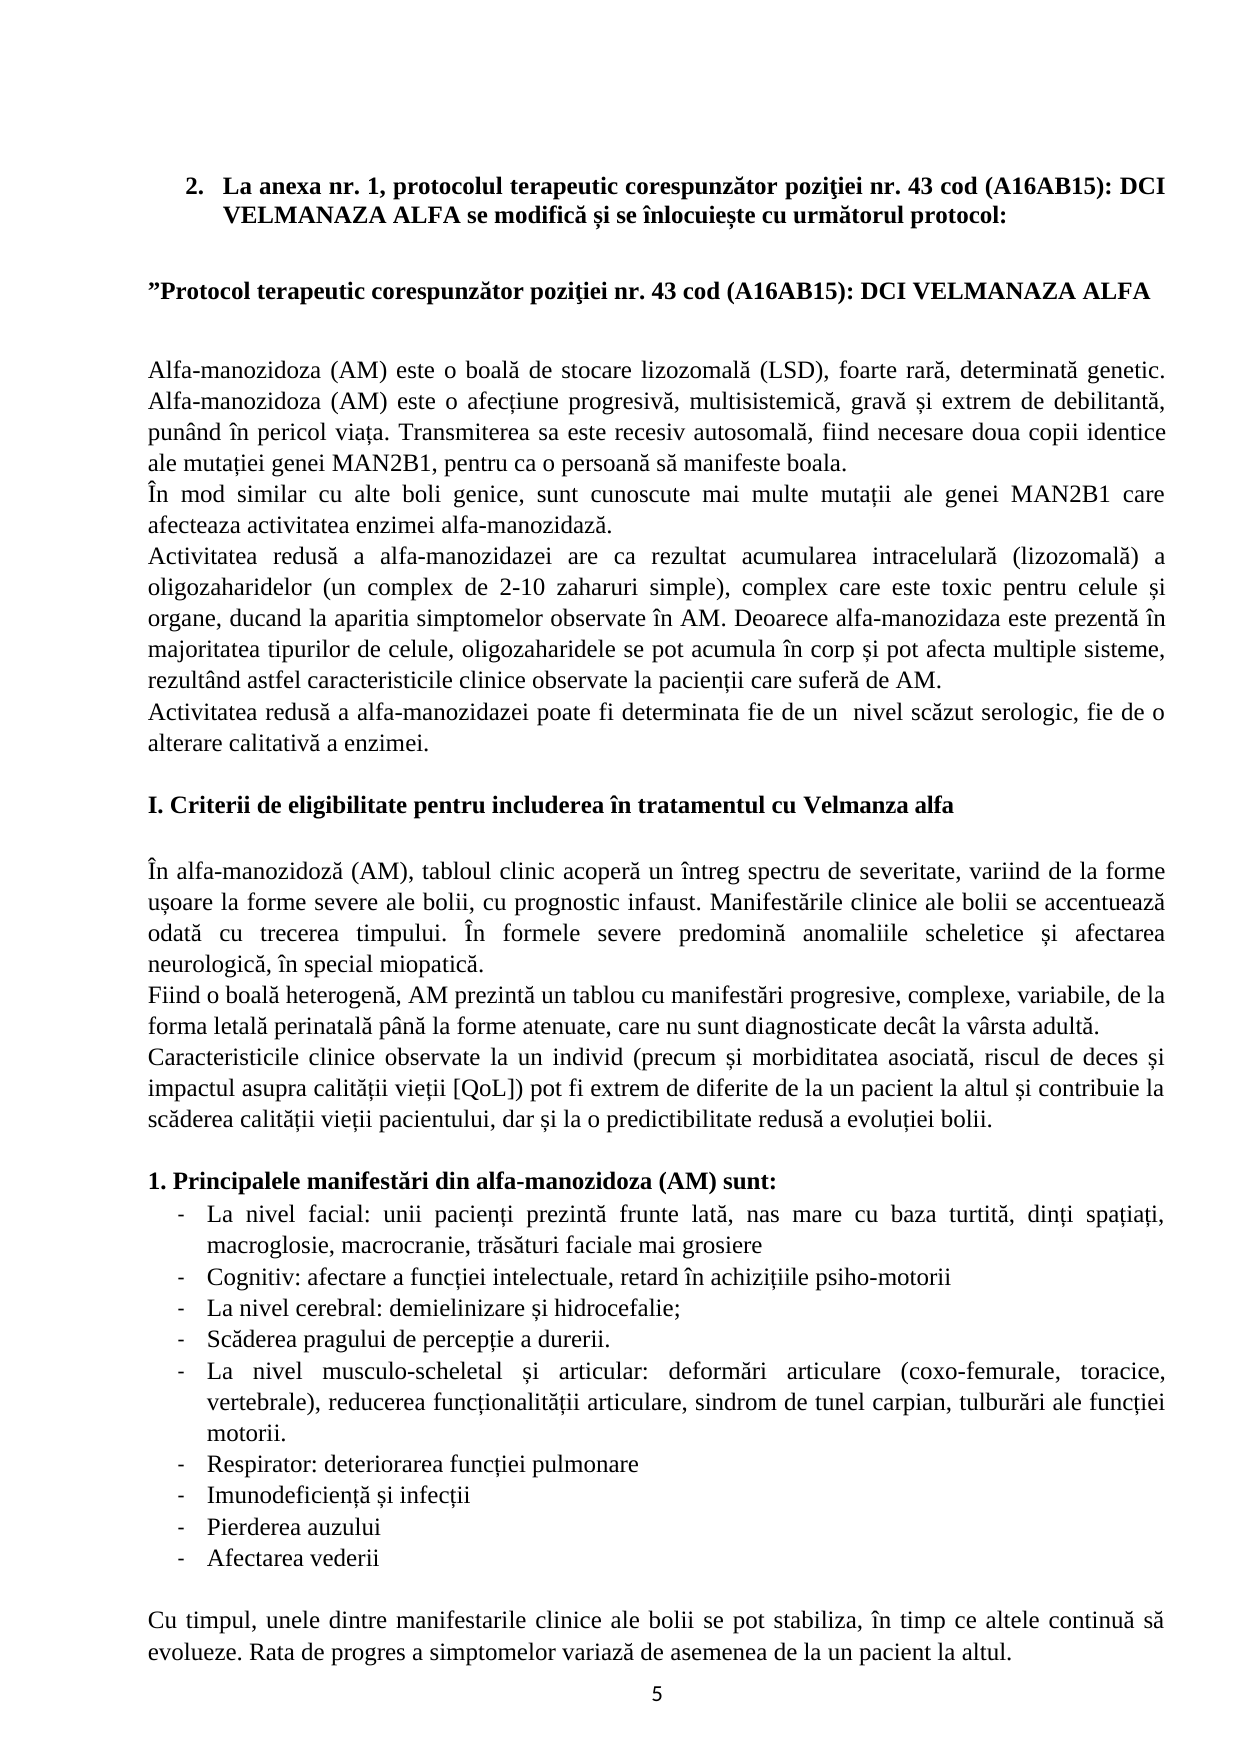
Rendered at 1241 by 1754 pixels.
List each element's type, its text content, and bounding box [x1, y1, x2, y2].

list Scăderea pragului de percepție a durerii. [177, 1324, 1167, 1353]
list La nivel cerebral: demielinizare și hidrocefalie; [177, 1293, 1167, 1322]
list Pierderea auzului [177, 1512, 1167, 1541]
list La anexa nr. 1, protocolul terapeutic corespunzător poziţiei nr. 43 cod (A16AB15): DCI VELMANAZA ALFA se modifică și se înlocuiește cu următorul protocol: [185, 171, 1167, 229]
text 1. Principalele manifestări din alfa-manozidoza (AM) sunt: [148, 1166, 1167, 1195]
list La nivel musculo-scheletal și articular: deformări articulare (coxo-femurale, toracice, vertebrale), reducerea funcționalității articulare, sindrom de tunel carpian, tulburări ale funcției motorii. [177, 1356, 1167, 1447]
text Caracteristicile clinice observate la un individ (precum și morbiditatea asociată, riscul de deces și impactul asupra calității vieții [QoL]) pot fi extrem de diferite de la un pacient la altul și contribuie la scăderea calității vieții pacientului, dar și la o predictibilitate redusă a evoluției bolii. [148, 1042, 1167, 1133]
text Activitatea redusă a alfa-manozidazei poate fi determinata fie de un nivel scăzut serologic, fie de o alterare calitativă a enzimei. [148, 697, 1167, 756]
list Cognitiv: afectare a funcției intelectuale, retard în achizițiile psiho-motorii [177, 1262, 1167, 1291]
text I. Criterii de eligibilitate pentru includerea în tratamentul cu Velmanza alfa [148, 790, 1167, 818]
text ”Protocol terapeutic corespunzător poziţiei nr. 43 cod (A16AB15): DCI VELMANAZA ALFA [148, 276, 1167, 305]
list Imunodeficiență și infecții [177, 1481, 1167, 1509]
text Alfa-manozidoza (AM) este o boală de stocare lizozomală (LSD), foarte rară, determinată genetic. Alfa-manozidoza (AM) este o afecțiune progresivă, multisistemică, gravă și extrem de debilitantă, punând în pericol viața. Transmiterea sa este recesiv autosomală, fiind necesare doua copii identice ale mutației genei MAN2B1, pentru ca o persoană să manifeste boala. [148, 355, 1167, 477]
text Activitatea redusă a alfa-manozidazei are ca rezultat acumularea intracelulară (lizozomală) a oligozaharidelor (un complex de 2-10 zaharuri simple), complex care este toxic pentru celule și organe, ducand la aparitia simptomelor observate în AM. Deoarece alfa-manozidaza este prezentă în majoritatea tipurilor de celule, oligozaharidele se pot acumula în corp și pot afecta multiple sisteme, rezultând astfel caracteristicile clinice observate la pacienții care suferă de AM. [148, 541, 1167, 694]
list Respirator: deteriorarea funcției pulmonare [177, 1449, 1167, 1478]
list La nivel facial: unii pacienți prezintă frunte lată, nas mare cu baza turtită, dinți spațiați, macroglosie, macrocranie, trăsături faciale mai grosiere [177, 1199, 1167, 1259]
text În alfa-manozidoză (AM), tabloul clinic acoperă un întreg spectru de severitate, variind de la forme ușoare la forme severe ale bolii, cu prognostic infaust. Manifestările clinice ale bolii se accentuează odată cu trecerea timpului. În formele severe predomină anomaliile scheletice și afectarea neurologică, în special miopatică. [148, 856, 1167, 978]
text Fiind o boală heterogenă, AM prezintă un tablou cu manifestări progresive, complexe, variabile, de la forma letală perinatală până la forme atenuate, care nu sunt diagnosticate decât la vârsta adultă. [148, 980, 1167, 1040]
text Cu timpul, unele dintre manifestarile clinice ale bolii se pot stabiliza, în timp ce altele continuă să evolueze. Rata de progres a simptomelor variază de asemenea de la un pacient la altul. [148, 1606, 1167, 1665]
text În mod similar cu alte boli genice, sunt cunoscute mai multe mutații ale genei MAN2B1 care afecteaza activitatea enzimei alfa-manozidază. [148, 479, 1167, 539]
list Afectarea vederii [177, 1543, 1167, 1572]
